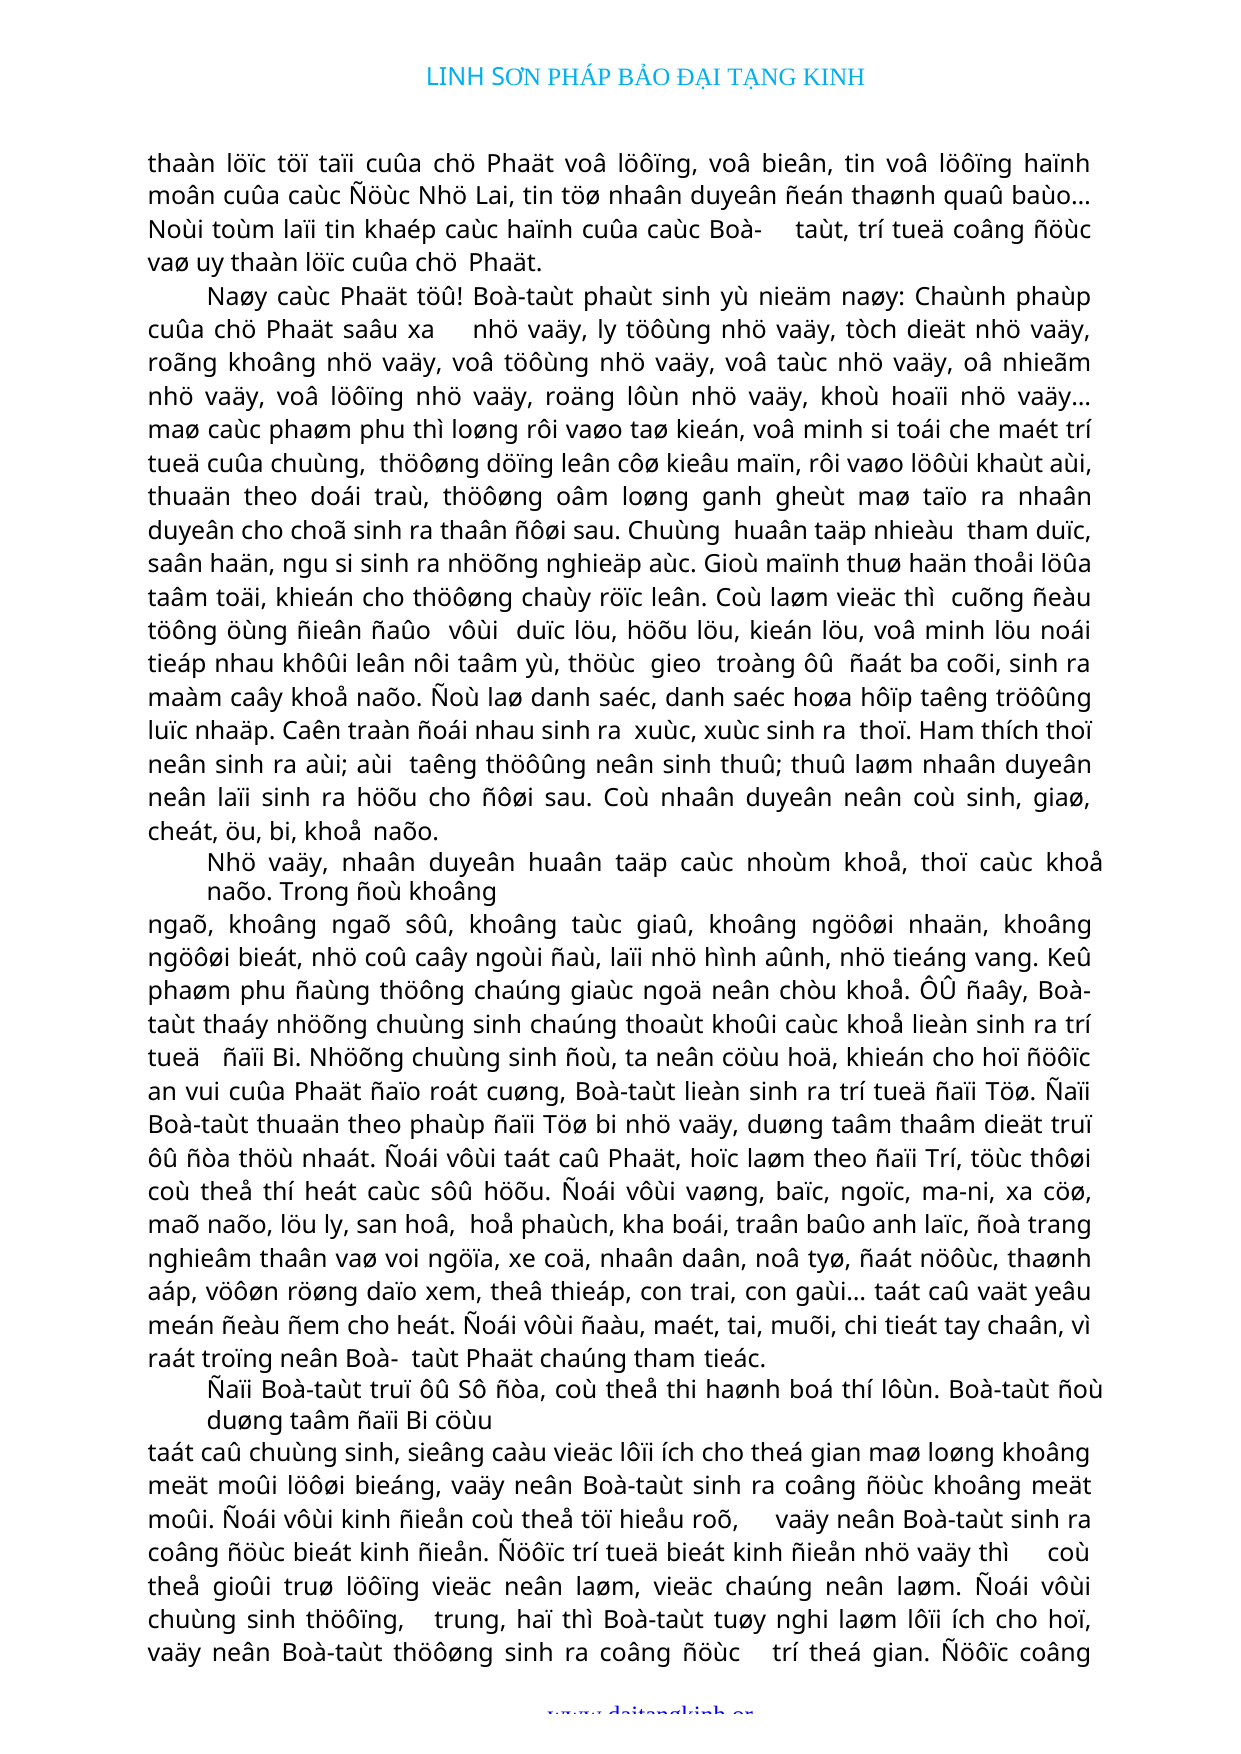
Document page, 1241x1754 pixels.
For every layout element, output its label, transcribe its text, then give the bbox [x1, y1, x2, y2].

text ngaõ, khoâng ngaõ sôû, khoâng taùc giaû, khoâng ngöôøi nhaän, khoâng ngöôøi bieát, nhö coû caây ngoùi ñaù, laïi nhö hình aûnh, nhö tieáng vang. Keû phaøm phu ñaùng thöông chaúng giaùc ngoä neân chòu khoå. ÔÛ ñaây, Boà-taùt thaáy nhöõng chuùng sinh chaúng thoaùt khoûi caùc khoå lieàn sinh ra trí tueä ñaïi Bi. Nhöõng chuùng sinh ñoù, ta neân cöùu hoä, khieán cho hoï ñöôïc an vui cuûa Phaät ñaïo roát cuøng, Boà-taùt lieàn sinh ra trí tueä ñaïi Töø. Ñaïi Boà-taùt thuaän theo phaùp ñaïi Töø bi nhö vaäy, duøng taâm thaâm dieät truï ôû ñòa thöù nhaát. Ñoái vôùi taát caû Phaät, hoïc laøm theo ñaïi Trí, töùc thôøi coù theå thí heát caùc sôû höõu. Ñoái vôùi vaøng, baïc, ngoïc, ma-ni, xa cöø, maõ naõo, löu ly, san hoâ, hoå phaùch, kha boái, traân baûo anh laïc, ñoà trang nghieâm thaân vaø voi ngöïa, xe coä, nhaân daân, noâ tyø, ñaát nöôùc, thaønh aáp, vöôøn röøng daïo xem, theâ thieáp, con trai, con gaùi… taát caû vaät yeâu meán ñeàu ñem cho heát. Ñoái vôùi ñaàu, maét, tai, muõi, chi tieát tay chaân, vì raát troïng neân Boà- taùt Phaät chaúng tham tieác. [147, 907, 1093, 1375]
text thaàn löïc töï taïi cuûa chö Phaät voâ löôïng, voâ bieân, tin voâ löôïng haïnh moân cuûa caùc Ñöùc Nhö Lai, tin töø nhaân duyeân ñeán thaønh quaû baùo… Noùi toùm laïi tin khaép caùc haïnh cuûa caùc Boà- taùt, trí tueä coâng ñöùc vaø uy thaàn löïc cuûa chö Phaät. [147, 145, 1093, 279]
text Ñaïi Boà-taùt truï ôû Sô ñòa, coù theå thi haønh boá thí lôùn. Boà-taùt ñoù duøng taâm ñaïi Bi cöùu [206, 1375, 1105, 1435]
text Naøy caùc Phaät töû! Boà-taùt phaùt sinh yù nieäm naøy: Chaùnh phaùp cuûa chö Phaät saâu xa nhö vaäy, ly töôùng nhö vaäy, tòch dieät nhö vaäy, roãng khoâng nhö vaäy, voâ töôùng nhö vaäy, voâ taùc nhö vaäy, oâ nhieãm nhö vaäy, voâ löôïng nhö vaäy, roäng lôùn nhö vaäy, khoù hoaïi nhö vaäy… maø caùc phaøm phu thì loøng rôi vaøo taø kieán, voâ minh si toái che maét trí tueä cuûa chuùng, thöôøng döïng leân côø kieâu maïn, rôi vaøo löôùi khaùt aùi, thuaän theo doái traù, thöôøng oâm loøng ganh gheùt maø taïo ra nhaân duyeân cho choã sinh ra thaân ñôøi sau. Chuùng huaân taäp nhieàu tham duïc, saân haän, ngu si sinh ra nhöõng nghieäp aùc. Gioù maïnh thuø haän thoåi löûa taâm toäi, khieán cho thöôøng chaùy röïc leân. Coù laøm vieäc thì cuõng ñeàu töông öùng ñieân ñaûo vôùi duïc löu, höõu löu, kieán löu, voâ minh löu noái tieáp nhau khôûi leân nôi taâm yù, thöùc gieo troàng ôû ñaát ba coõi, sinh ra maàm caây khoå naõo. Ñoù laø danh saéc, danh saéc hoøa hôïp taêng tröôûng luïc nhaäp. Caên traàn ñoái nhau sinh ra xuùc, xuùc sinh ra thoï. Ham thích thoï neân sinh ra aùi; aùi taêng thöôûng neân sinh thuû; thuû laøm nhaân duyeân neân laïi sinh ra höõu cho ñôøi sau. Coù nhaân duyeân neân coù sinh, giaø, cheát, öu, bi, khoå naõo. [147, 279, 1093, 847]
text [147, 1435, 1093, 1669]
text Nhö vaäy, nhaân duyeân huaân taäp caùc nhoùm khoå, thoï caùc khoå naõo. Trong ñoù khoâng [206, 847, 1105, 907]
